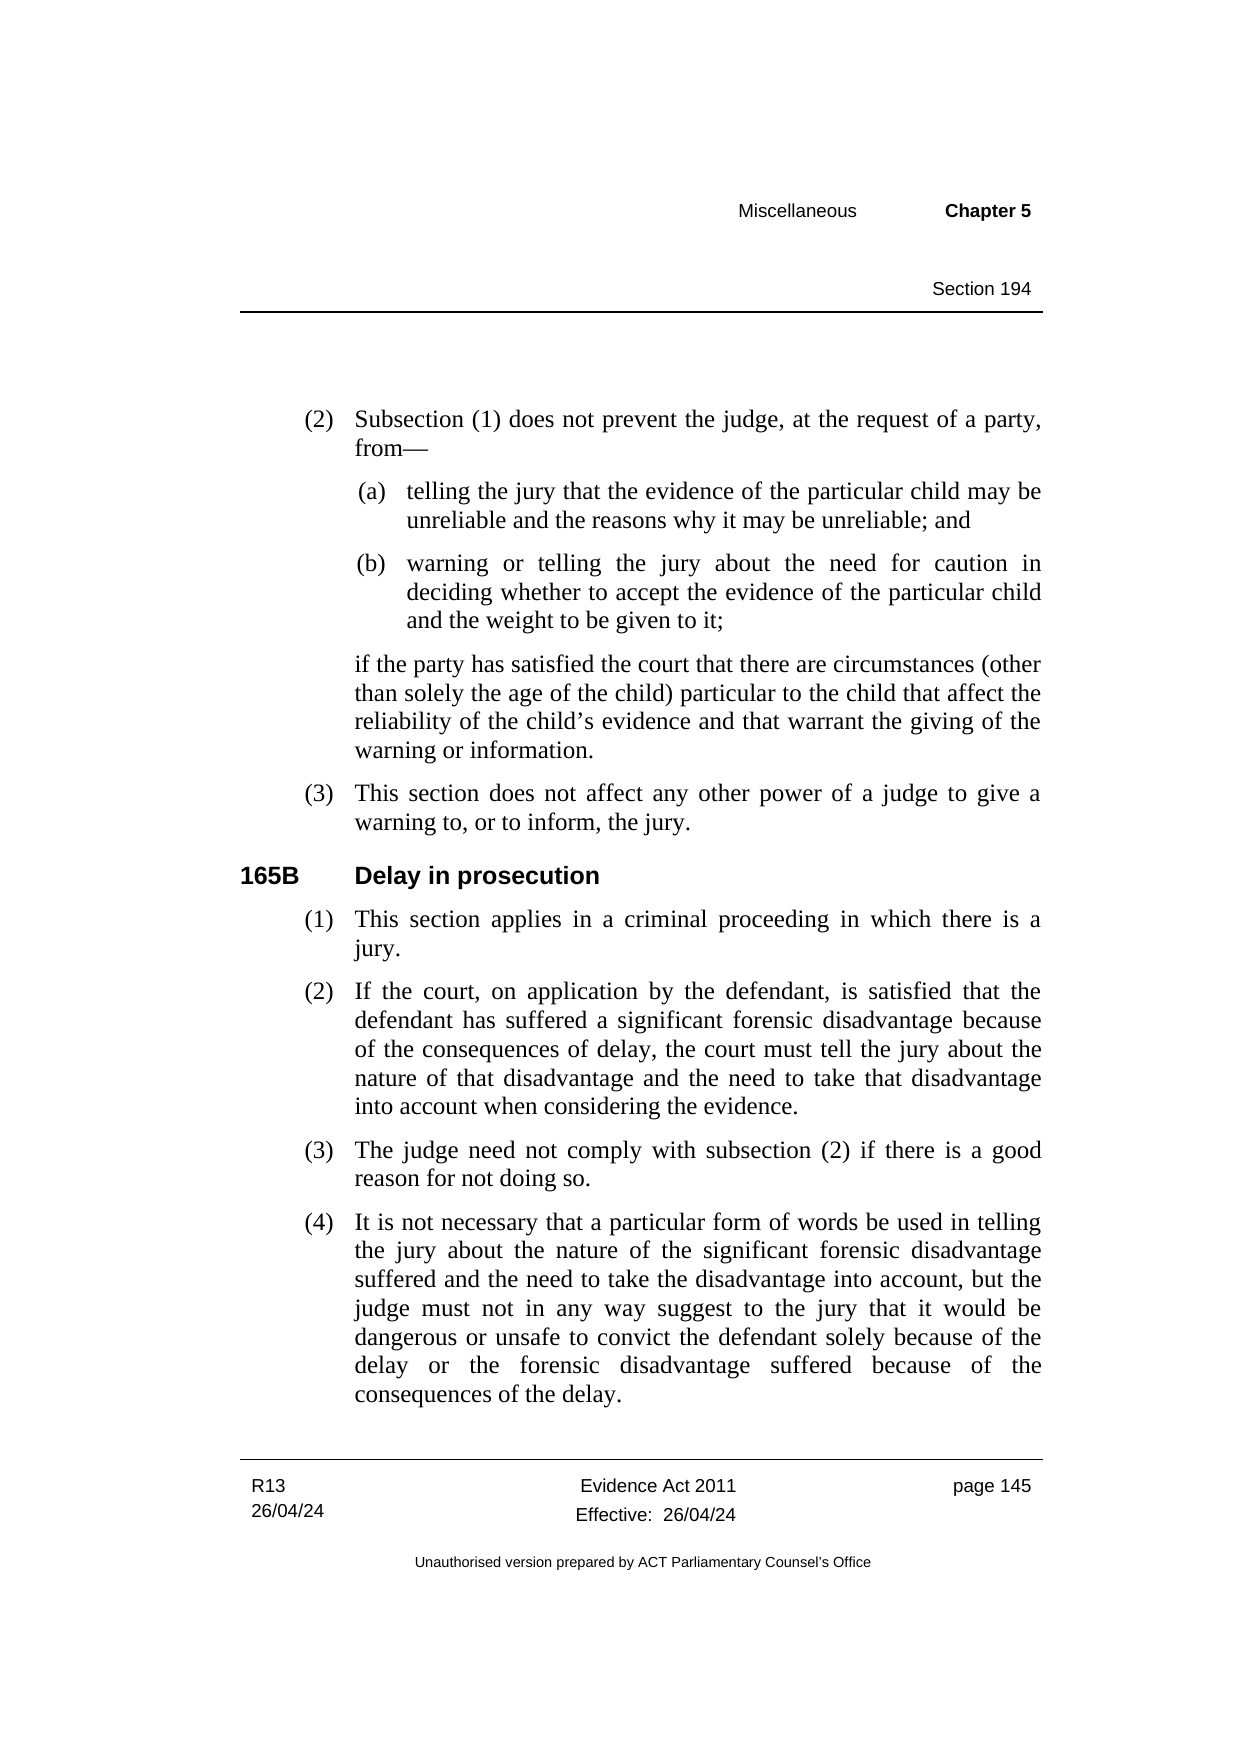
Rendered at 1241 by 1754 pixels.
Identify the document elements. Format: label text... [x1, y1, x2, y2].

text (2) If the court, on application by the defendant, is satisfied that the defendant has suffered a significant forensic disadvantage because of the consequences of delay, the court must tell the jury about the nature of that disadvantage and the need to take that disadvantage into account when considering the evidence. [240, 976, 1042, 1120]
text 165B Delay in prosecution [240, 861, 1042, 890]
text (1) This section applies in a criminal proceeding in which there is a jury. [240, 904, 1042, 962]
text (2) Subsection (1) does not prevent the judge, at the request of a party, from— [240, 404, 1042, 461]
text (b) warning or telling the jury about the need for caution in deciding whether to accept the evidence of the particular child and the weight to be given to it; [240, 548, 1042, 634]
text (a) telling the jury that the evidence of the particular child may be unreliable and the reasons why it may be unreliable; and [240, 476, 1042, 533]
text (3) This section does not affect any other power of a judge to give a warning to, or to inform, the jury. [240, 778, 1042, 836]
text (3) The judge need not comply with subsection (2) if there is a good reason for not doing so. [240, 1135, 1042, 1192]
text if the party has satisfied the court that there are circumstances (other than solely the age of the child) particular to the child that affect the reliability of the child’s evidence and that warrant the giving of the warning or information. [354, 649, 1042, 764]
text (4) It is not necessary that a particular form of words be used in telling the jury about the nature of the significant forensic disadvantage suffered and the need to take the disadvantage into account, but the judge must not in any way suggest to the jury that it would be dangerous or unsafe to convict the defendant solely because of the delay or the forensic disadvantage suffered because of the consequences of the delay. [240, 1207, 1042, 1408]
